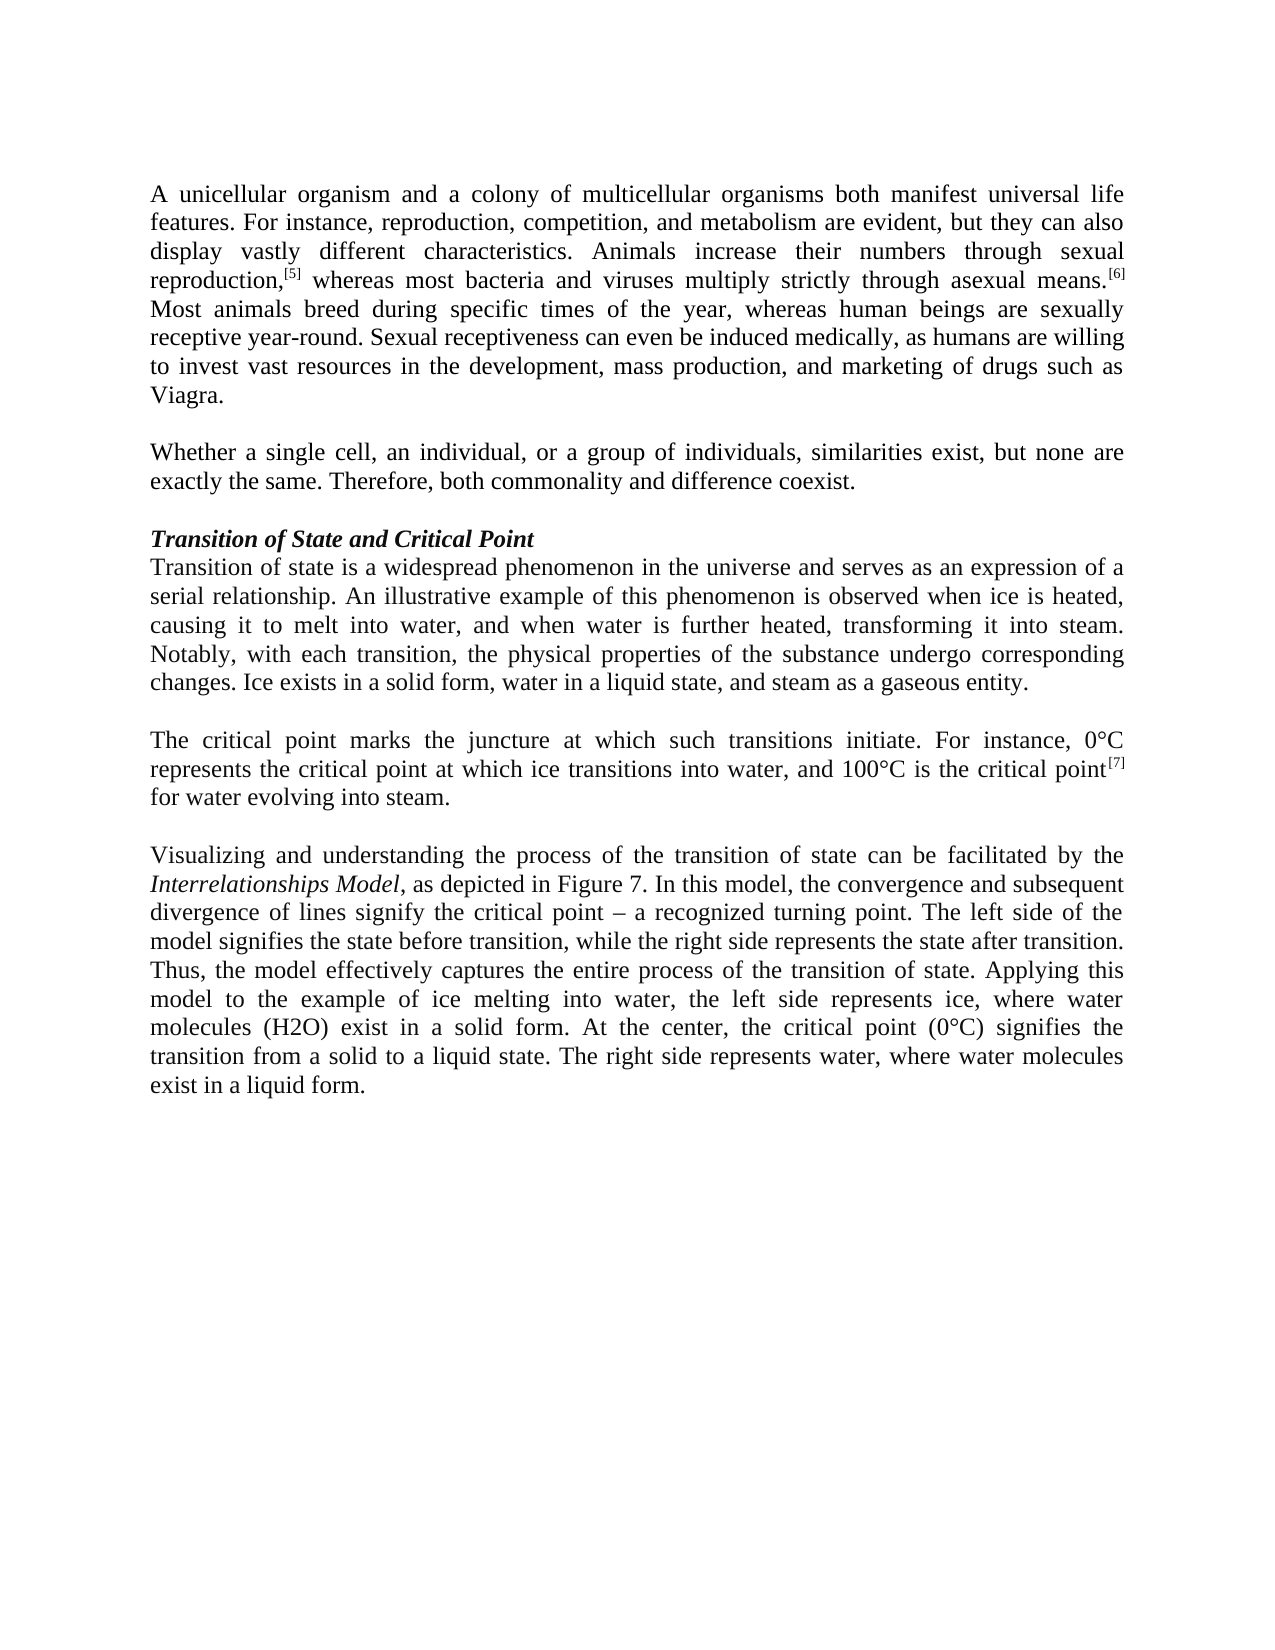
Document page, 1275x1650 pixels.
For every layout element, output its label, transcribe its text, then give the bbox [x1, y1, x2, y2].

text Transition of State and Critical Point [150, 524, 1125, 552]
text Transition of state is a widespread phenomenon in the universe and serves as an expression of a serial relationship. An illustrative example of this phenomenon is observed when ice is heated, causing it to melt into water, and when water is further heated, transforming it into steam. Notably, with each transition, the physical properties of the substance undergo corresponding changes. Ice exists in a solid form, water in a liquid state, and steam as a gaseous entity. [150, 552, 1125, 696]
text Whether a single cell, an individual, or a group of individuals, similarities exist, but none are exactly the same. Therefore, both commonality and difference coexist. [150, 437, 1125, 495]
text A unicellular organism and a colony of multicellular organisms both manifest universal life features. For instance, reproduction, competition, and metabolism are evident, but they can also display vastly different characteristics. Animals increase their numbers through sexual reproduction,[5] whereas most bacteria and viruses multiply strictly through asexual means.[6] Most animals breed during specific times of the year, whereas human beings are sexually receptive year-round. Sexual receptiveness can even be induced medically, as humans are willing to invest vast resources in the development, mass production, and marketing of drugs such as Viagra. [150, 179, 1125, 409]
text The critical point marks the juncture at which such transitions initiate. For instance, 0°C represents the critical point at which ice transitions into water, and 100°C is the critical point[7] for water evolving into steam. [150, 725, 1125, 811]
text Visualizing and understanding the process of the transition of state can be facilitated by the Interrelationships Model, as depicted in Figure 7. In this model, the convergence and subsequent divergence of lines signify the critical point – a recognized turning point. The left side of the model signifies the state before transition, while the right side represents the state after transition. Thus, the model effectively captures the entire process of the transition of state. Applying this model to the example of ice melting into water, the left side represents ice, where water molecules (H2O) exist in a solid form. At the center, the critical point (0°C) signifies the transition from a solid to a liquid state. The right side represents water, where water molecules exist in a liquid form. [150, 840, 1125, 1099]
